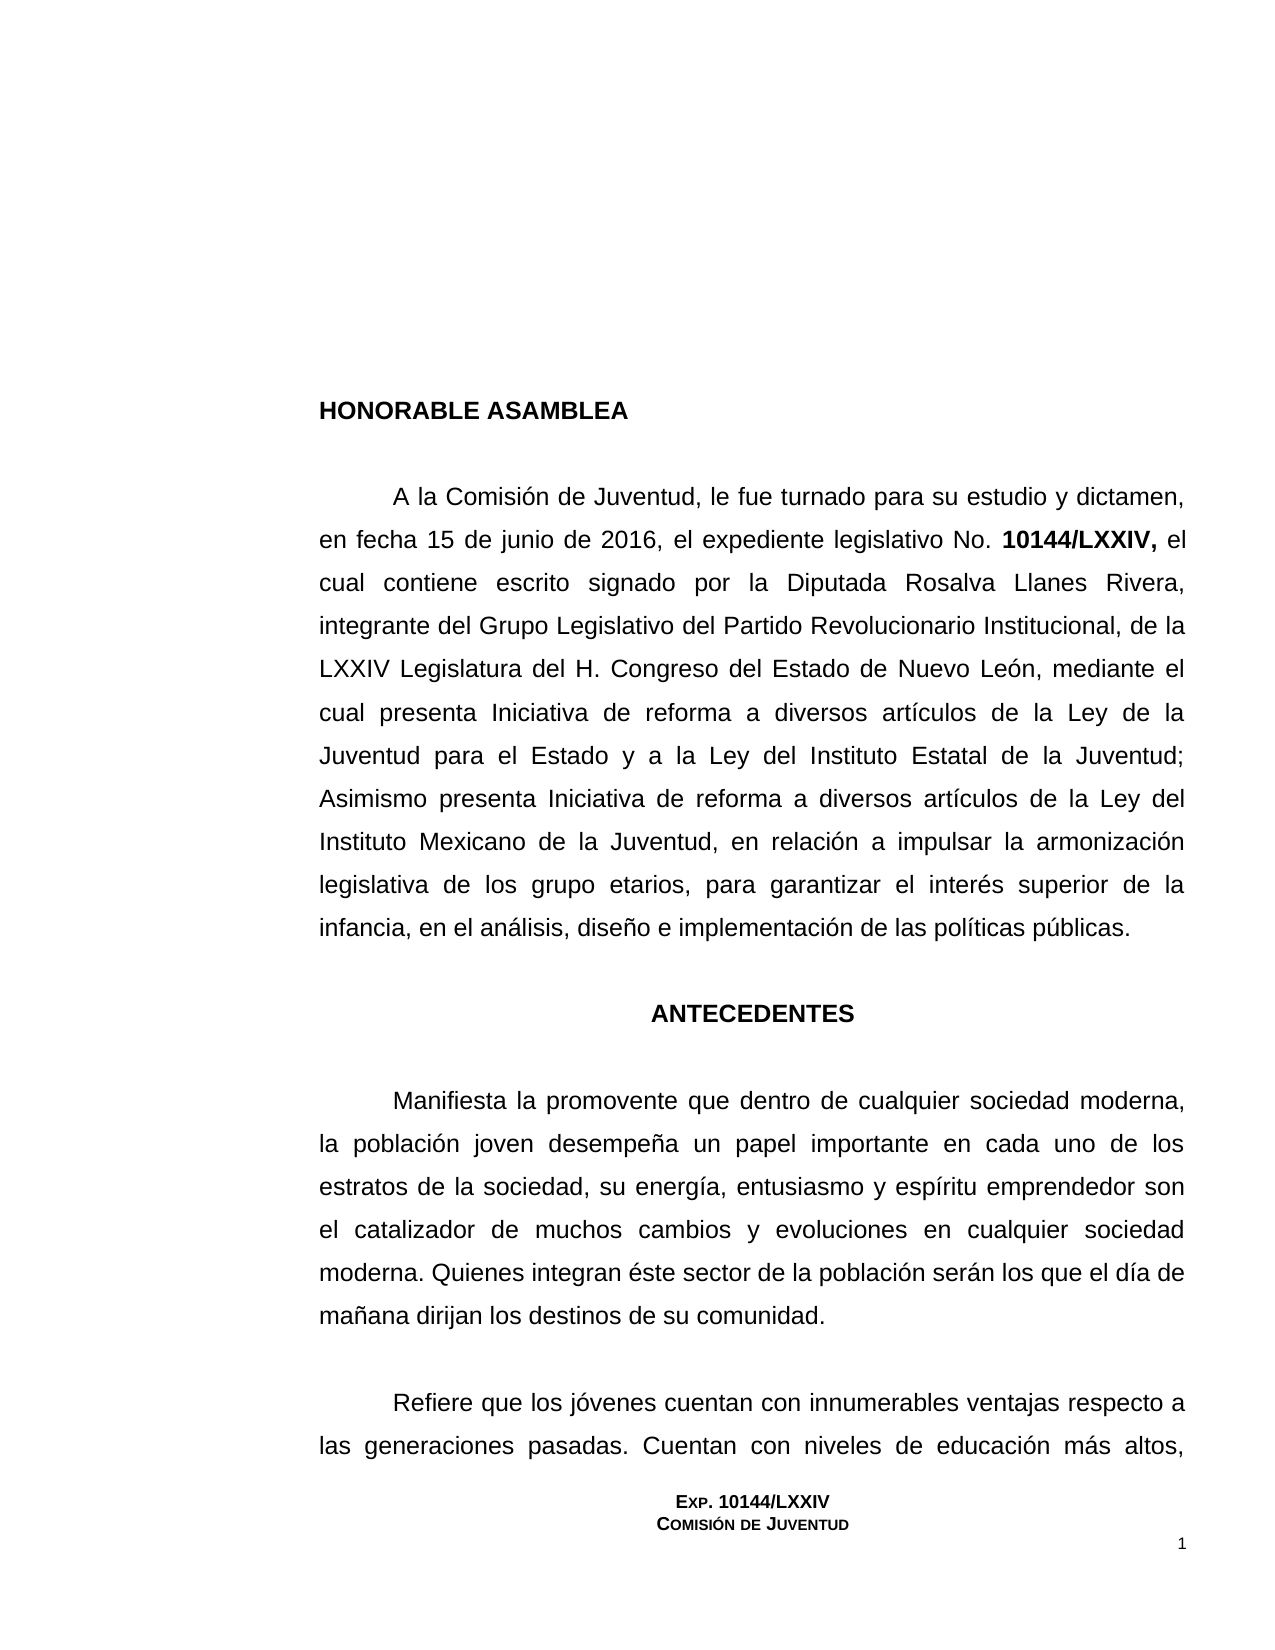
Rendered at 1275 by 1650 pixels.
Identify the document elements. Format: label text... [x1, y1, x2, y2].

text A la Comisión de Juventud, le fue turnado para su estudio y dictamen, en fecha 15 de junio de 2016, el expediente legislativo No. 10144/LXXIV, el cual contiene escrito signado por la Diputada Rosalva Llanes Rivera, integrante del Grupo Legislativo del Partido Revolucionario Institucional, de la LXXIV Legislatura del H. Congreso del Estado de Nuevo León, mediante el cual presenta Iniciativa de reforma a diversos artículos de la Ley de la Juventud para el Estado y a la Ley del Instituto Estatal de la Juventud; Asimismo presenta Iniciativa de reforma a diversos artículos de la Ley del Instituto Mexicano de la Juventud, en relación a impulsar la armonización legislativa de los grupo etarios, para garantizar el interés superior de la infancia, en el análisis, diseño e implementación de las políticas públicas. [319, 482, 1186, 942]
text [319, 1388, 1186, 1459]
text Manifiesta la promovente que dentro de cualquier sociedad moderna, la población joven desempeña un papel importante en cada uno de los estratos de la sociedad, su energía, entusiasmo y espíritu emprendedor son el catalizador de muchos cambios y evoluciones en cualquier sociedad moderna. Quienes integran éste sector de la población serán los que el día de mañana dirijan los destinos de su comunidad. [319, 1086, 1186, 1330]
text HONORABLE ASAMBLEA [319, 396, 1186, 424]
text ANTECEDENTES [319, 999, 1186, 1028]
